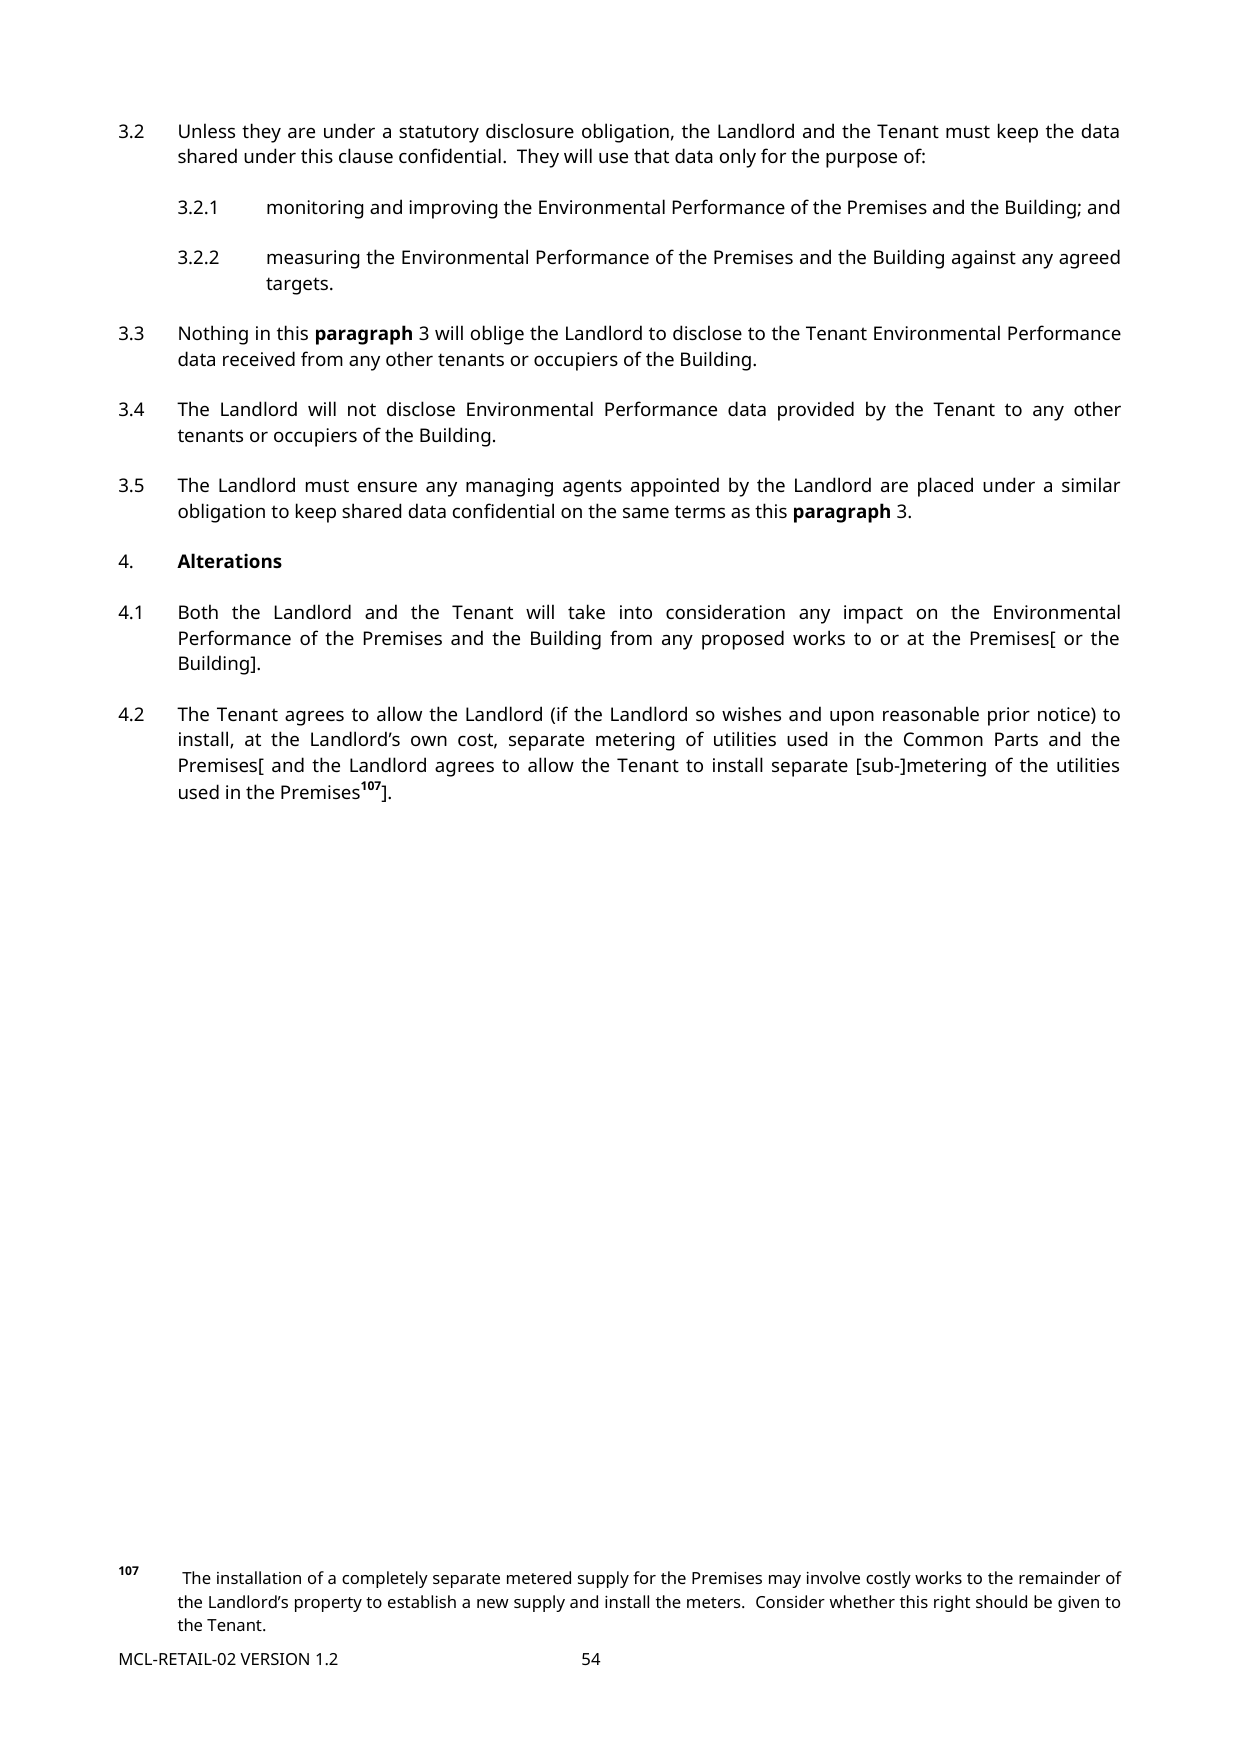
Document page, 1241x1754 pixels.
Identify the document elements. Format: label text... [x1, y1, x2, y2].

text The Tenant agrees to allow the Landlord (if the Landlord so wishes and upon reasonable prior notice) to install, at the Landlord’s own cost, separate metering of utilities used in the Common Parts and the Premises[ and the Landlord agrees to allow the Tenant to install separate [sub-]metering of the utilities used in the Premises]. [118, 701, 1122, 806]
text measuring the Environmental Performance of the Premises and the Building against any agreed targets. [177, 245, 1122, 296]
text Unless they are under a statutory disclosure obligation, the Landlord and the Tenant must keep the data shared under this clause confidential. They will use that data only for the purpose of: [118, 118, 1122, 169]
text The Landlord will not disclose Environmental Performance data provided by the Tenant to any other tenants or occupiers of the Building. [118, 397, 1122, 448]
text Nothing in this paragraph 3 will oblige the Landlord to disclose to the Tenant Environmental Performance data received from any other tenants or occupiers of the Building. [118, 321, 1122, 372]
text Both the Landlord and the Tenant will take into consideration any impact on the Environmental Performance of the Premises and the Building from any proposed works to or at the Premises[ or the Building]. [118, 599, 1122, 676]
text monitoring and improving the Environmental Performance of the Premises and the Building; and [177, 194, 1122, 220]
text The Landlord must ensure any managing agents appointed by the Landlord are placed under a similar obligation to keep shared data confidential on the same terms as this paragraph 3. [118, 473, 1122, 524]
